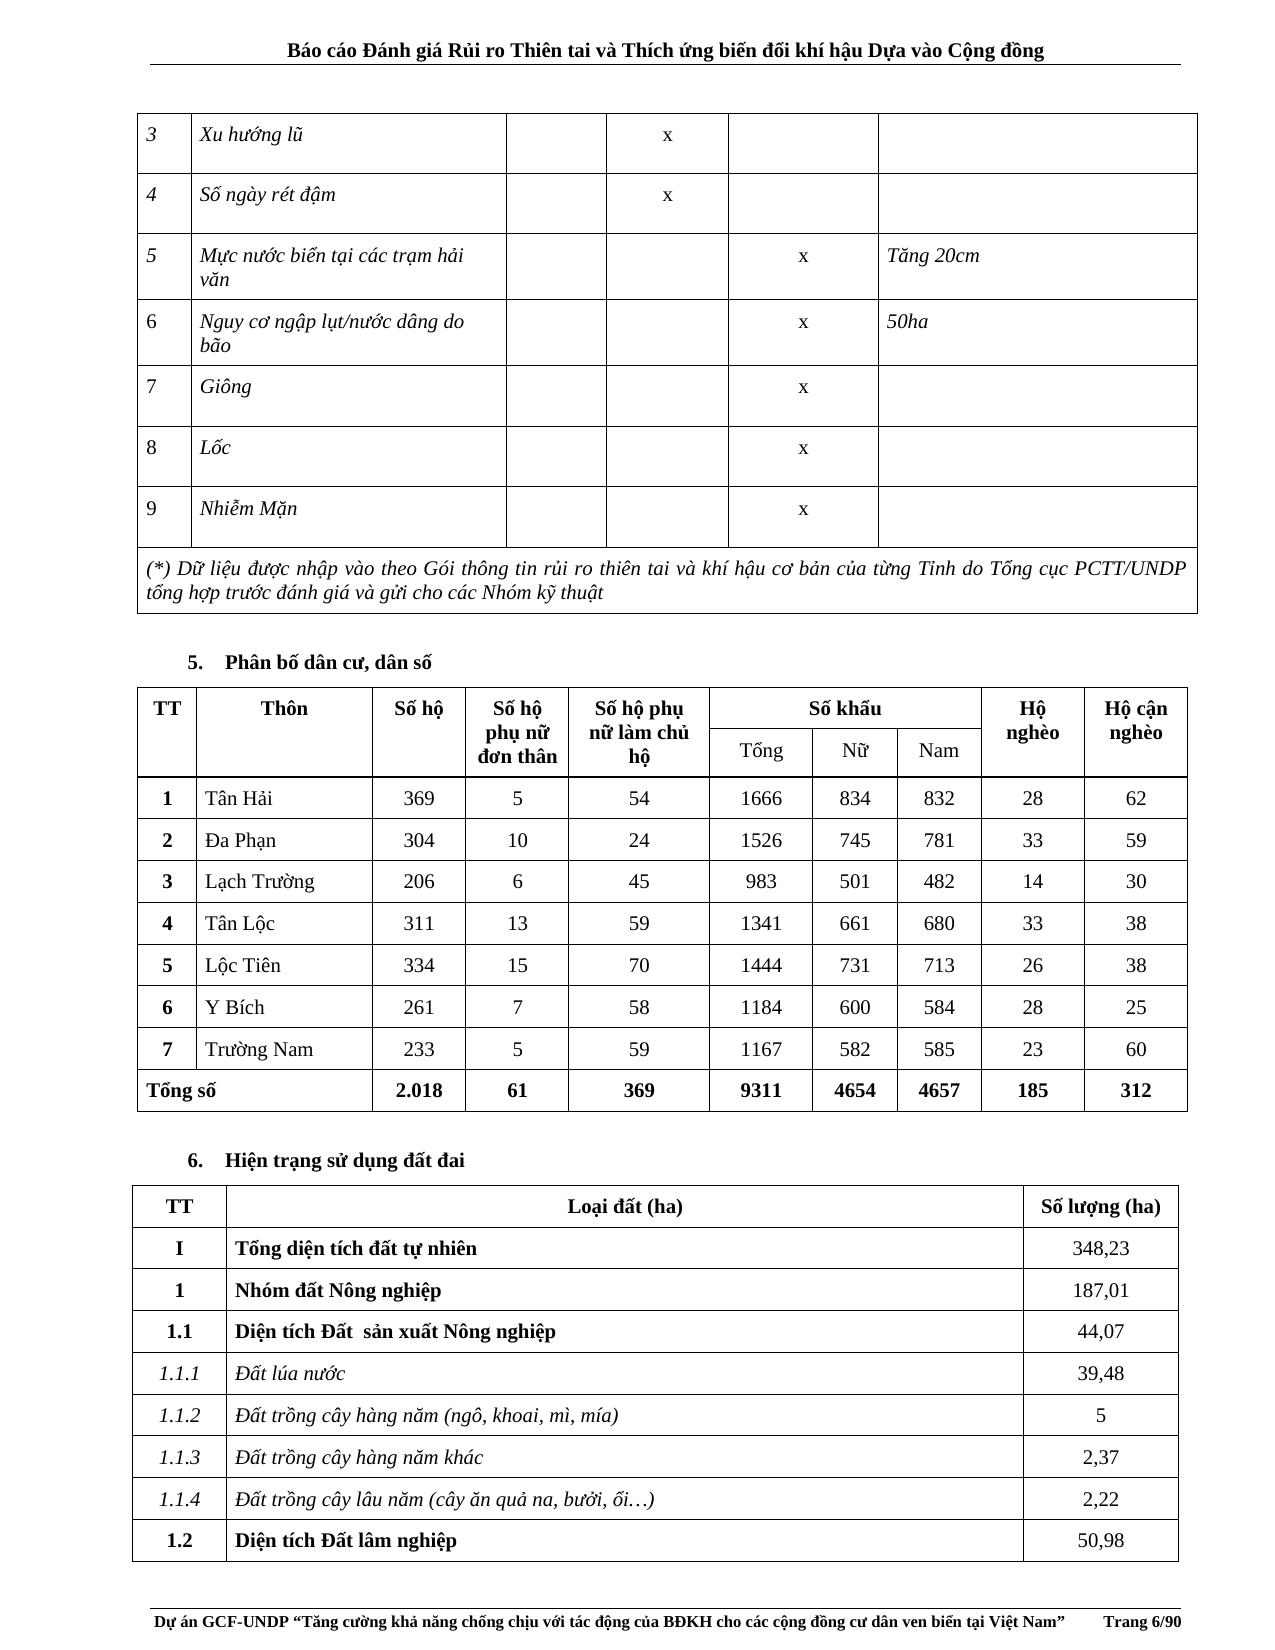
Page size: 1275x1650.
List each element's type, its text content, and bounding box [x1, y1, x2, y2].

table_cell 8 [138, 427, 191, 486]
table_cell x [729, 487, 878, 547]
table_cell Nam [898, 729, 981, 776]
table_cell [507, 487, 606, 547]
table_cell Diện tích Đất lâm nghiệp [227, 1520, 1023, 1561]
table_cell 584 [898, 986, 981, 1027]
table_cell 9311 [710, 1070, 812, 1111]
table_cell x [729, 234, 878, 299]
table_cell 4657 [898, 1070, 981, 1111]
table_cell 680 [898, 903, 981, 943]
table_cell Diện tích Đất sản xuất Nông nghiệp [227, 1311, 1023, 1352]
table_cell [507, 174, 606, 233]
table_cell 6 [138, 300, 191, 365]
table_header Số hộ [373, 688, 465, 776]
table_cell 44,07 [1024, 1311, 1178, 1352]
table_cell 7 [138, 366, 191, 426]
table_cell 59 [1085, 819, 1187, 860]
table_cell 1444 [710, 945, 812, 985]
table_cell 15 [466, 945, 568, 985]
table_header Thôn [197, 688, 372, 776]
table_cell x [729, 366, 878, 426]
table_cell 5 [466, 778, 568, 818]
table_cell 9 [138, 487, 191, 547]
table_cell 1184 [710, 986, 812, 1027]
table_cell 4654 [813, 1070, 897, 1111]
table_cell Mực nước biển tại các trạm hải văn [192, 234, 506, 299]
table_cell [879, 487, 1197, 547]
table_cell 2 [138, 819, 196, 860]
table_cell 3 [138, 114, 191, 173]
table_cell 4 [138, 174, 191, 233]
table_cell 582 [813, 1028, 897, 1069]
table_header Hộ nghèo [982, 688, 1084, 776]
table_cell 60 [1085, 1028, 1187, 1069]
table_cell 261 [373, 986, 465, 1027]
table_header Số khẩu [710, 688, 981, 728]
table_cell 39,48 [1024, 1353, 1178, 1394]
table_cell 1666 [710, 778, 812, 818]
table_cell 834 [813, 778, 897, 818]
table_cell 54 [569, 778, 709, 818]
table_cell [607, 487, 728, 547]
table_cell 1.1.3 [133, 1436, 226, 1477]
table_cell 38 [1085, 945, 1187, 985]
table_cell x [607, 174, 728, 233]
table_cell [607, 366, 728, 426]
table_header TT [138, 688, 196, 776]
table_cell Lạch Trường [197, 861, 372, 902]
table_cell 233 [373, 1028, 465, 1069]
table_cell 50ha [879, 300, 1197, 365]
table_header TT [133, 1186, 226, 1227]
table_cell 1167 [710, 1028, 812, 1069]
table_cell 600 [813, 986, 897, 1027]
table_cell 661 [813, 903, 897, 943]
table_cell x [729, 427, 878, 486]
table_cell [879, 114, 1197, 173]
table_cell Đa Phạn [197, 819, 372, 860]
table_cell [879, 366, 1197, 426]
table_cell 334 [373, 945, 465, 985]
table_cell 24 [569, 819, 709, 860]
table_cell 1.1.1 [133, 1353, 226, 1394]
table_cell 1526 [710, 819, 812, 860]
table_cell Tổng số [138, 1070, 372, 1111]
table_cell 501 [813, 861, 897, 902]
table_cell 1.1.4 [133, 1478, 226, 1519]
table_cell 1 [133, 1269, 226, 1310]
table_cell 33 [982, 903, 1084, 943]
table_cell Tổng diện tích đất tự nhiên [227, 1228, 1023, 1268]
table_cell 2,22 [1024, 1478, 1178, 1519]
table_cell Xu hướng lũ [192, 114, 506, 173]
table_cell 59 [569, 903, 709, 943]
table_cell Đất trồng cây hàng năm (ngô, khoai, mì, mía) [227, 1395, 1023, 1435]
table_cell Đất lúa nước [227, 1353, 1023, 1394]
table_cell Tổng [710, 729, 812, 776]
table_header Số lượng (ha) [1024, 1186, 1178, 1227]
table_cell Đất trồng cây hàng năm khác [227, 1436, 1023, 1477]
table_cell 1 [138, 778, 196, 818]
table_cell x [729, 300, 878, 365]
table_cell 745 [813, 819, 897, 860]
table_cell 5 [138, 945, 196, 985]
table_cell Lộc Tiên [197, 945, 372, 985]
table_cell Nhóm đất Nông nghiệp [227, 1269, 1023, 1310]
table_cell [507, 366, 606, 426]
table_cell Nhiễm Mặn [192, 487, 506, 547]
table_cell Số ngày rét đậm [192, 174, 506, 233]
table_cell [607, 234, 728, 299]
table_cell Giông [192, 366, 506, 426]
table_cell 585 [898, 1028, 981, 1069]
table_cell 2,37 [1024, 1436, 1178, 1477]
table_header Số hộ phụ nữ đơn thân [466, 688, 568, 776]
table_cell 312 [1085, 1070, 1187, 1111]
table_cell 1.1 [133, 1311, 226, 1352]
table_cell 61 [466, 1070, 568, 1111]
table_cell 45 [569, 861, 709, 902]
table_cell [879, 174, 1197, 233]
table_cell 369 [569, 1070, 709, 1111]
table_cell [507, 300, 606, 365]
table_cell 5 [138, 234, 191, 299]
table_cell 2.018 [373, 1070, 465, 1111]
table_cell [507, 114, 606, 173]
table_header Loại đất (ha) [227, 1186, 1023, 1227]
table_cell Nguy cơ ngập lụt/nước dâng do bão [192, 300, 506, 365]
table_cell 1.2 [133, 1520, 226, 1561]
table_cell 7 [138, 1028, 196, 1069]
table_cell 4 [138, 903, 196, 943]
table_cell 59 [569, 1028, 709, 1069]
table_cell 28 [982, 778, 1084, 818]
table_header Hộ cận nghèo [1085, 688, 1187, 776]
table_cell (*) Dữ liệu được nhập vào theo Gói thông tin rủi ro thiên tai và khí hậu cơ bản của từng Tỉnh do Tổng cục PCTT/UNDP tổng hợp trước đánh giá và gửi cho các Nhóm kỹ thuật [138, 548, 1197, 612]
table_cell 23 [982, 1028, 1084, 1069]
table_cell [879, 427, 1197, 486]
table_cell 7 [466, 986, 568, 1027]
table_cell Trường Nam [197, 1028, 372, 1069]
table_cell 348,23 [1024, 1228, 1178, 1268]
table_cell 1.1.2 [133, 1395, 226, 1435]
table_cell [729, 174, 878, 233]
table_cell 311 [373, 903, 465, 943]
table_cell 731 [813, 945, 897, 985]
table_cell 3 [138, 861, 196, 902]
table_cell 6 [138, 986, 196, 1027]
table_cell 70 [569, 945, 709, 985]
table_cell 832 [898, 778, 981, 818]
table_cell [607, 300, 728, 365]
table_cell 33 [982, 819, 1084, 860]
table_cell 185 [982, 1070, 1084, 1111]
table_cell 781 [898, 819, 981, 860]
table_cell 13 [466, 903, 568, 943]
table_cell Tăng 20cm [879, 234, 1197, 299]
table_cell 10 [466, 819, 568, 860]
table_cell 58 [569, 986, 709, 1027]
table_cell [507, 234, 606, 299]
table_cell [607, 427, 728, 486]
table_cell x [607, 114, 728, 173]
table_cell 983 [710, 861, 812, 902]
table_cell 26 [982, 945, 1084, 985]
table_cell 62 [1085, 778, 1187, 818]
table_cell Lốc [192, 427, 506, 486]
table_cell 28 [982, 986, 1084, 1027]
table_cell Tân Hải [197, 778, 372, 818]
table_header Số hộ phụ nữ làm chủ hộ [569, 688, 709, 776]
table_cell 187,01 [1024, 1269, 1178, 1310]
table_cell 369 [373, 778, 465, 818]
table_cell 5 [1024, 1395, 1178, 1435]
table_cell 206 [373, 861, 465, 902]
table_cell [507, 427, 606, 486]
table_cell 50,98 [1024, 1520, 1178, 1561]
table_cell [729, 114, 878, 173]
table_cell 482 [898, 861, 981, 902]
table_cell 30 [1085, 861, 1187, 902]
table_cell Tân Lộc [197, 903, 372, 943]
table_cell 38 [1085, 903, 1187, 943]
table_cell Đất trồng cây lâu năm (cây ăn quả na, bưởi, ổi…) [227, 1478, 1023, 1519]
table_cell 713 [898, 945, 981, 985]
table_cell 25 [1085, 986, 1187, 1027]
table_cell 304 [373, 819, 465, 860]
table_cell I [133, 1228, 226, 1268]
table_cell 14 [982, 861, 1084, 902]
table_cell 6 [466, 861, 568, 902]
subtitle Hiện trạng sử dụng đất đai [187, 1148, 1181, 1172]
table_cell 5 [466, 1028, 568, 1069]
subtitle Phân bố dân cư, dân số [187, 650, 1181, 674]
table_cell Nữ [813, 729, 897, 776]
table_cell 1341 [710, 903, 812, 943]
table_cell Y Bích [197, 986, 372, 1027]
